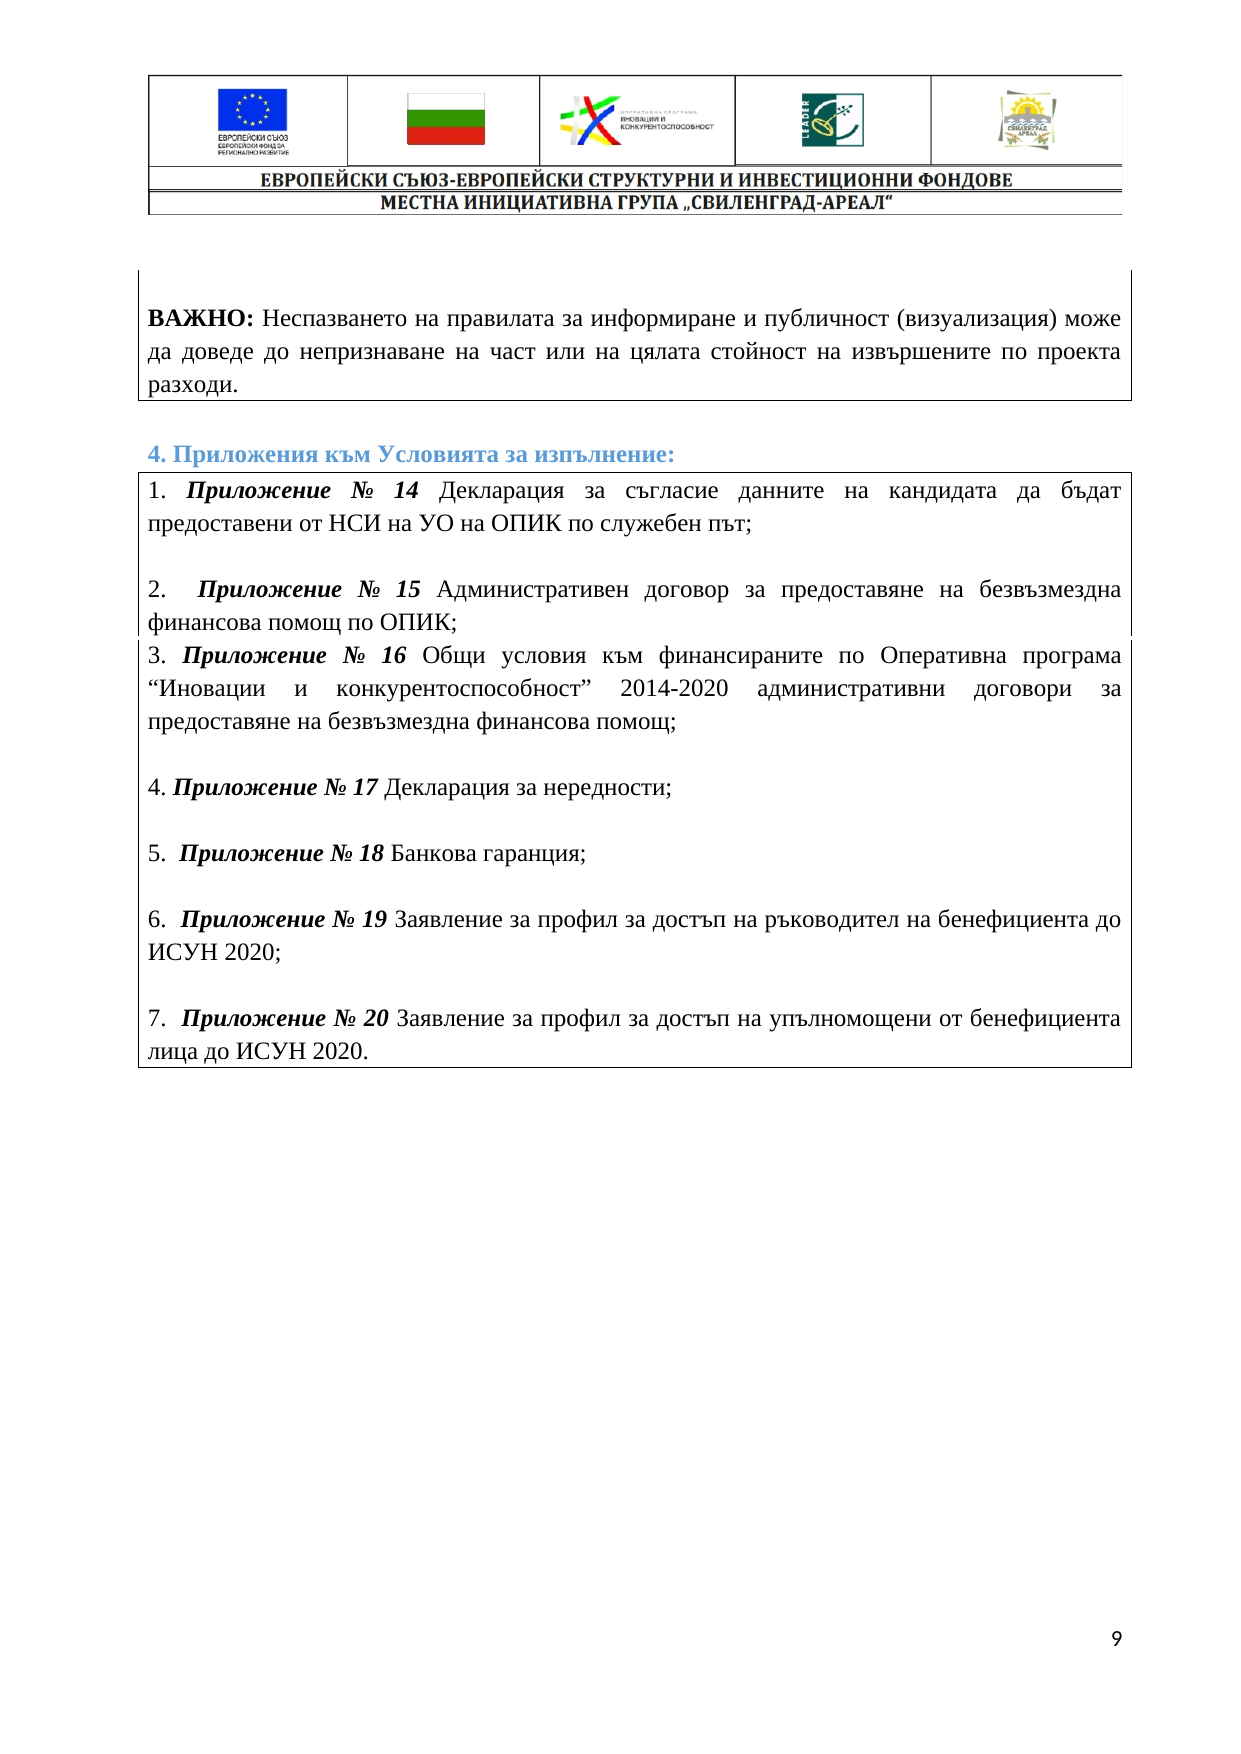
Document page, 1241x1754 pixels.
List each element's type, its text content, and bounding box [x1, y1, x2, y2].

text 1. Приложение № 14 Декларация за съгласие данните на кандидата да бъдат предоставени от НСИ на УО на ОПИК по служебен път; [139, 473, 1131, 537]
picture [147, 73, 1123, 215]
text 4. Приложение № 17 Декларация за нередности; [139, 772, 1131, 801]
text 4. Приложения към Условията за изпълнение: [148, 439, 1122, 467]
text 3. Приложение № 16 Общи условия към финансираните по Оперативна програма “Иновации и конкурентоспособност” 2014-2020 административни договори за предоставяне на безвъзмездна финансова помощ; [139, 640, 1131, 735]
text 5. Приложение № 18 Банкова гаранция; [139, 838, 1131, 867]
text 7. Приложение № 20 Заявление за профил за достъп на упълномощени от бенефициента лица до ИСУН 2020. [139, 1003, 1131, 1067]
text 6. Приложение № 19 Заявление за профил за достъп на ръководител на бенефициента до ИСУН 2020; [139, 904, 1131, 966]
text 2. Приложение № 15 Административен договор за предоставяне на безвъзмездна финансова помощ по ОПИК; [139, 571, 1131, 636]
list ВАЖНО: Неспазването на правилата за информиране и публичност (визуализация) може да доведе до непризнаване на част или на цялата стойност на извършените по проекта разходи. [139, 303, 1131, 400]
